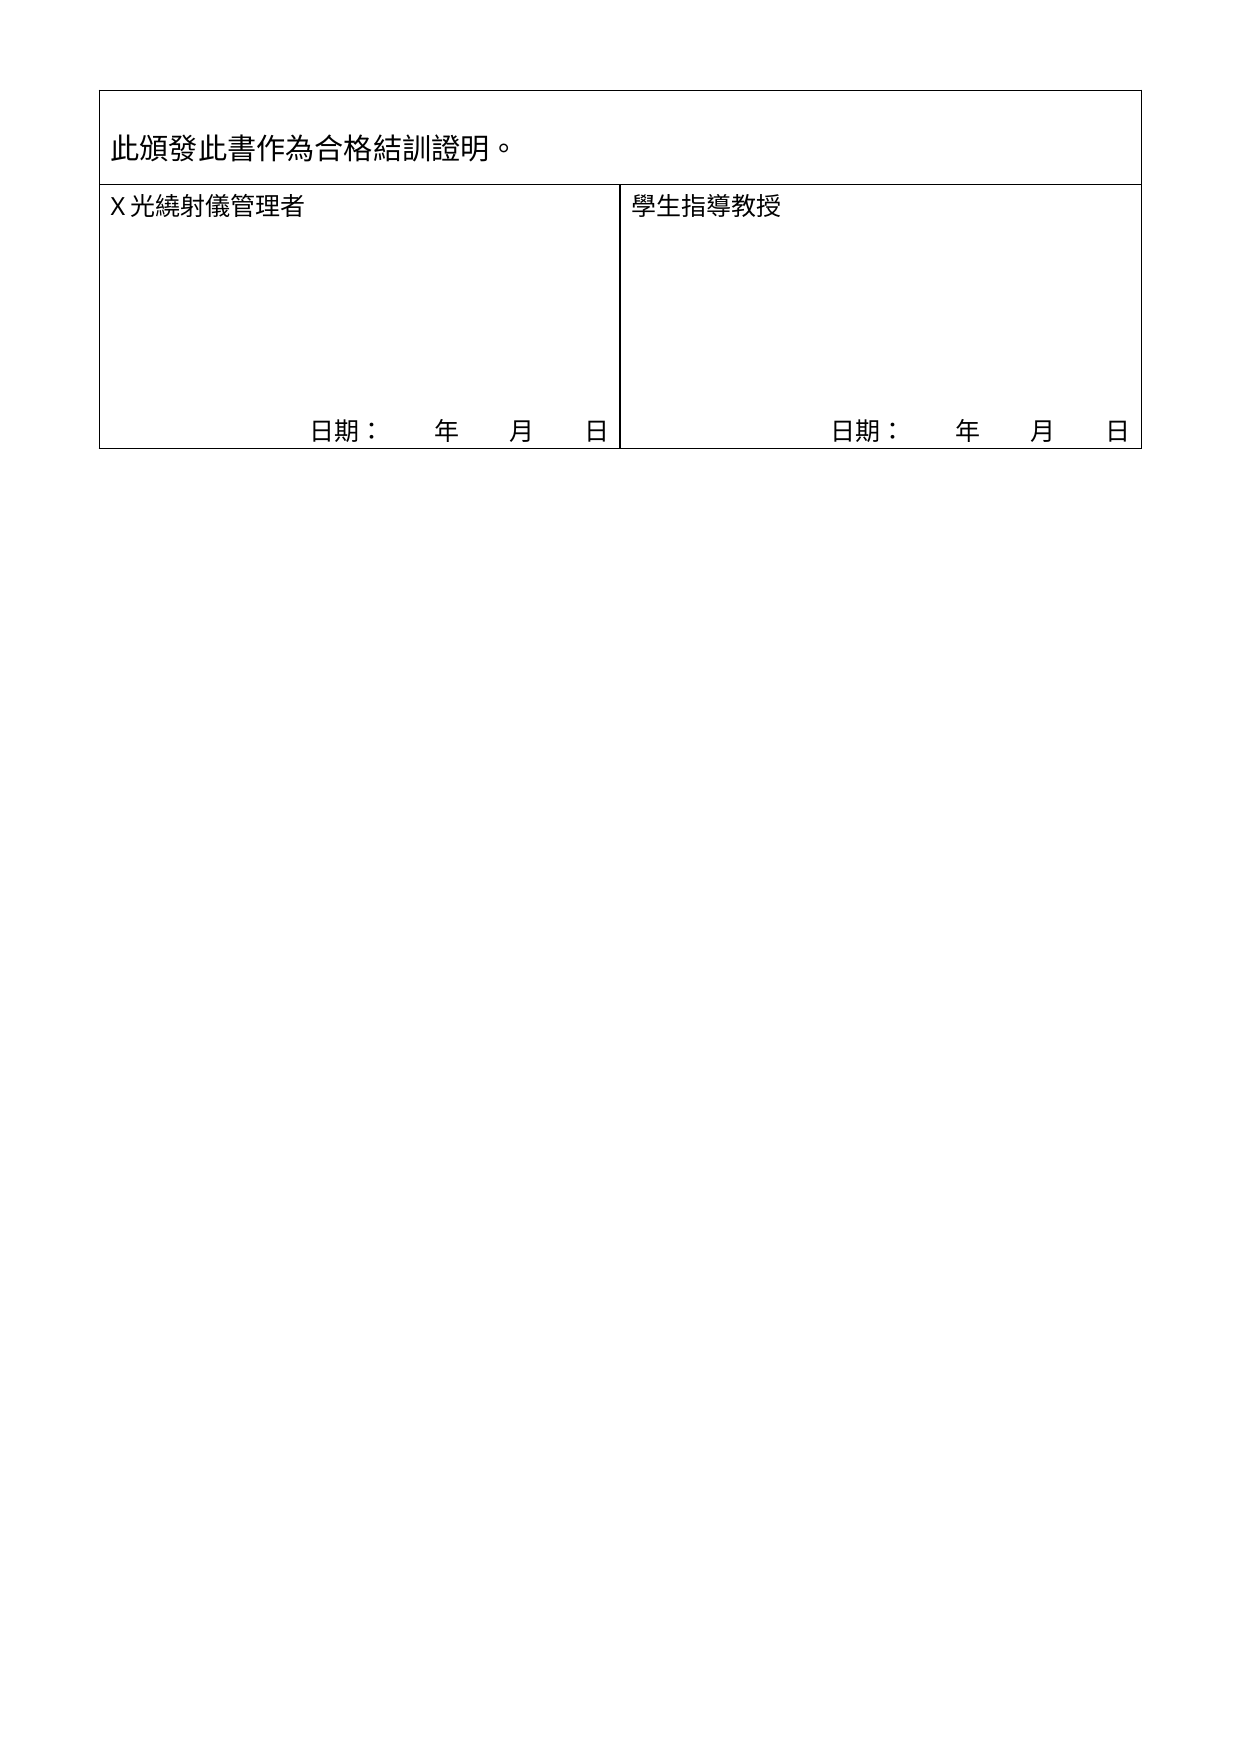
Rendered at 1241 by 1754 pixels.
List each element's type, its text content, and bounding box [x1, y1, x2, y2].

table_cell X光繞射儀管理者 日期： 年 月 日 [100, 185, 619, 448]
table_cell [100, 91, 1141, 184]
table_cell 學生指導教授 日期： 年 月 日 [621, 185, 1141, 448]
